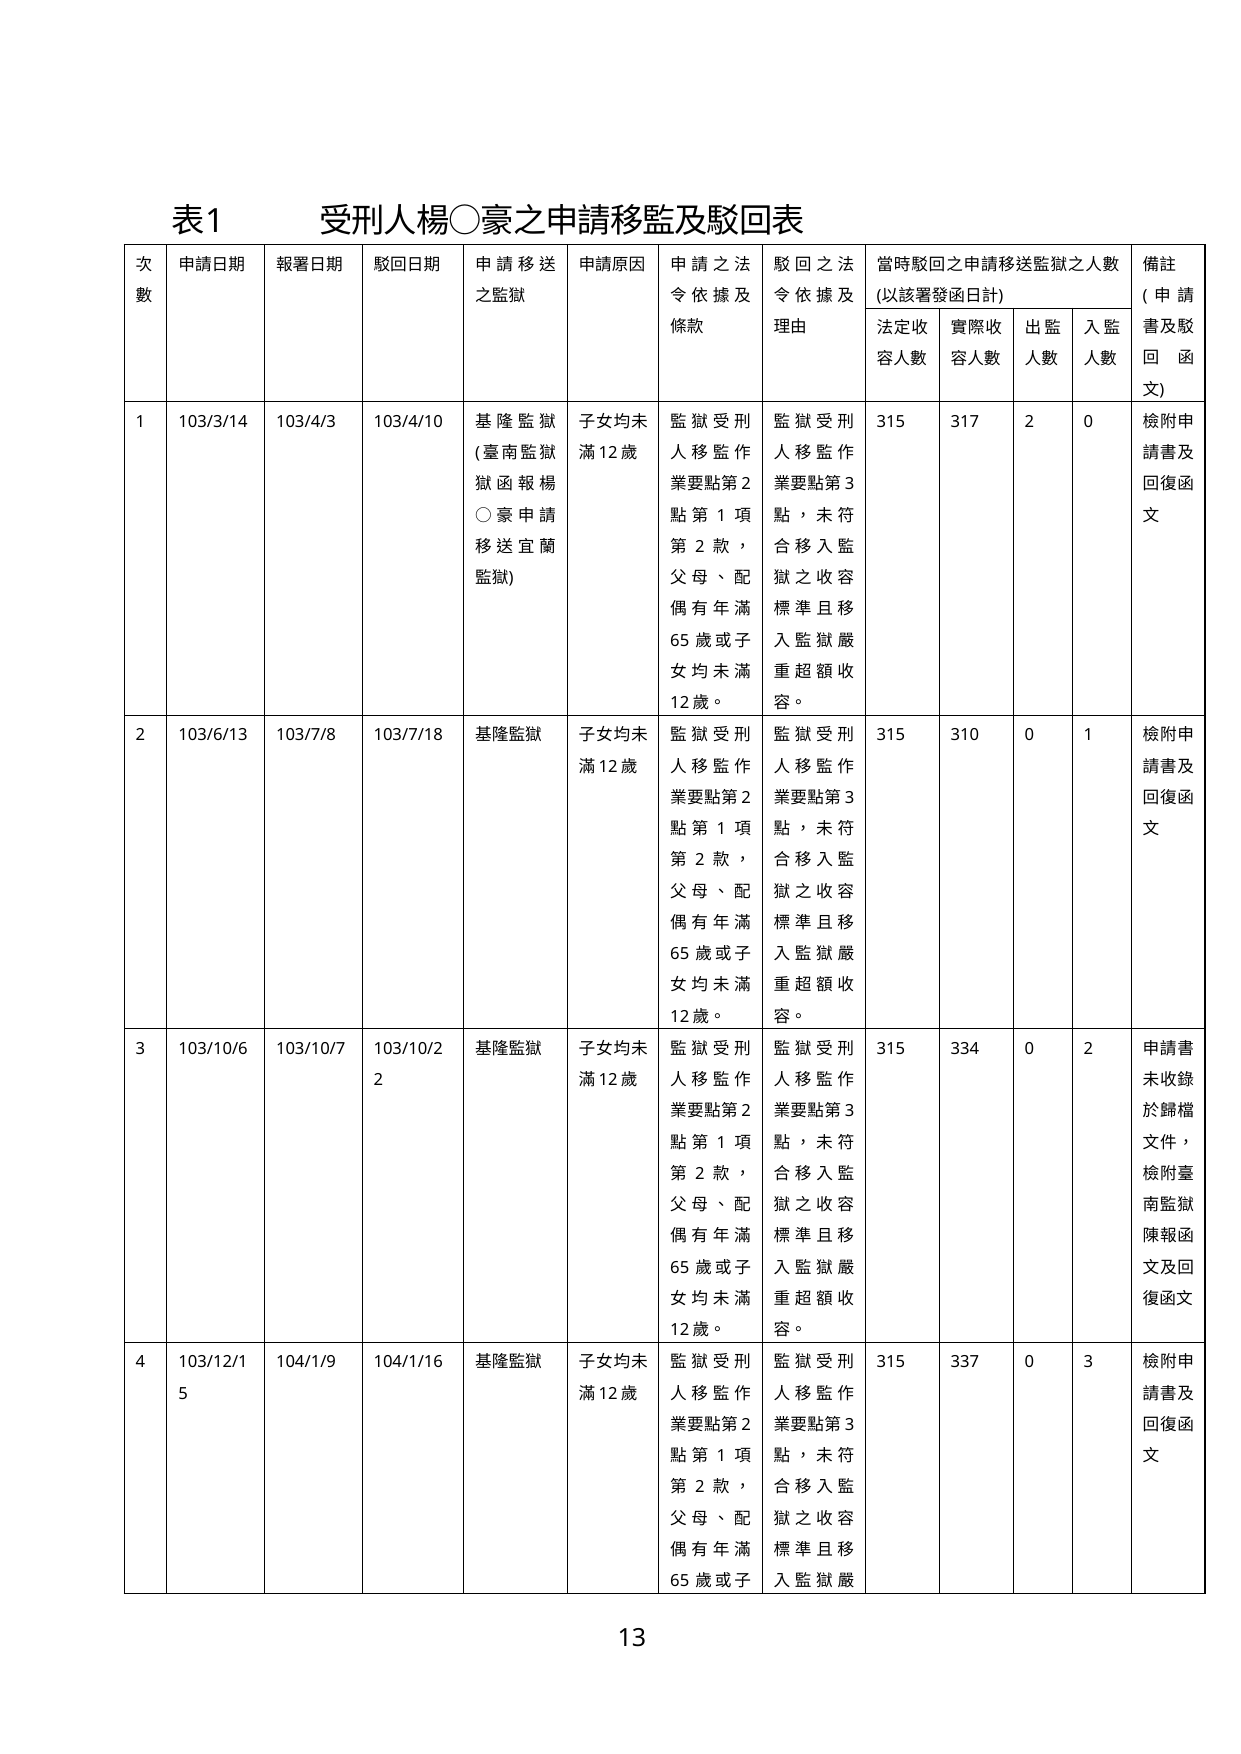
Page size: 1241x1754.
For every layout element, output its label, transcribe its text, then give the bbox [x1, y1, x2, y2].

table_cell 監獄受刑人移監作業要點第3點，未符合移入監獄之收容標準且移入監獄嚴重超額收容。 [763, 1343, 865, 1593]
table_header 申請之法令依據及條款 [659, 245, 762, 401]
table_cell 104/1/16 [363, 1343, 463, 1593]
table_cell 申請書未收錄於歸檔文件，檢附臺南監獄陳報函文及回復函文 [1132, 1029, 1204, 1342]
table_cell 337 [940, 1343, 1013, 1593]
table_cell 基隆監獄 [464, 1343, 567, 1593]
table_cell 基隆監獄 [464, 716, 567, 1028]
text 受刑人楊○豪之申請移監及駁回表 [171, 202, 1092, 240]
table_cell 315 [866, 716, 939, 1028]
table_cell 入監人數 [1073, 309, 1131, 401]
table_cell 檢附申請書及回復函文 [1132, 716, 1204, 1028]
table_cell 2 [125, 716, 166, 1028]
table_cell 103/6/13 [167, 716, 264, 1028]
table_cell 子女均未滿12歲 [568, 402, 658, 715]
table_cell 0 [1014, 1343, 1072, 1593]
table_cell 監獄受刑人移監作業要點第3點，未符合移入監獄之收容標準且移入監獄嚴重超額收容。 [763, 1029, 865, 1342]
table_cell 子女均未滿12歲 [568, 1029, 658, 1342]
table_cell 監獄受刑人移監作業要點第3點，未符合移入監獄之收容標準且移入監獄嚴重超額收容。 [763, 402, 865, 715]
table_cell 103/12/15 [167, 1343, 264, 1593]
table_header 備註 (申請書及駁回函文) [1132, 245, 1204, 401]
table_cell 2 [1073, 1029, 1131, 1342]
table_cell 103/10/7 [265, 1029, 362, 1342]
table_cell 監獄受刑人移監作業要點第3點，未符合移入監獄之收容標準且移入監獄嚴重超額收容。 [763, 716, 865, 1028]
table_cell 檢附申請書及回復函文 [1132, 1343, 1204, 1593]
table_cell 103/7/18 [363, 716, 463, 1028]
table_cell 315 [866, 1029, 939, 1342]
table_cell 法定收容人數 [866, 309, 939, 401]
table_cell 實際收容人數 [940, 309, 1013, 401]
table_cell 315 [866, 1343, 939, 1593]
table_cell 子女均未滿12歲 [568, 716, 658, 1028]
table_cell 103/10/22 [363, 1029, 463, 1342]
table_header 駁回之法令依據及理由 [763, 245, 865, 401]
table_header 申請移送之監獄 [464, 245, 567, 401]
table_cell 0 [1073, 402, 1131, 715]
table_cell 4 [125, 1343, 166, 1593]
table_cell 基隆監獄 [464, 1029, 567, 1342]
table_cell 315 [866, 402, 939, 715]
table_cell 1 [1073, 716, 1131, 1028]
table_cell 104/1/9 [265, 1343, 362, 1593]
table_cell 3 [1073, 1343, 1131, 1593]
table_cell 103/7/8 [265, 716, 362, 1028]
table_cell 0 [1014, 716, 1072, 1028]
table_header 駁回日期 [363, 245, 463, 401]
table_cell 出監人數 [1014, 309, 1072, 401]
table_header 次數 [125, 245, 166, 401]
table_cell 2 [1014, 402, 1072, 715]
table_cell 103/10/6 [167, 1029, 264, 1342]
table_cell 103/4/3 [265, 402, 362, 715]
table_cell 0 [1014, 1029, 1072, 1342]
table_cell 基隆監獄(臺南監獄獄函報楊○豪申請移送宜蘭監獄) [464, 402, 567, 715]
table_cell 子女均未滿12歲 [568, 1343, 658, 1593]
table_cell 監獄受刑人移監作業要點第2點第1項第2款，父母、配偶有年滿65歲或子女均未滿12歲。 [659, 1029, 762, 1342]
table_header 報署日期 [265, 245, 362, 401]
table_cell 1 [125, 402, 166, 715]
table_header 申請原因 [568, 245, 658, 401]
table_cell 監獄受刑人移監作業要點第2點第1項第2款，父母、配偶有年滿65歲或子女均未滿12歲。 [659, 716, 762, 1028]
table_cell 310 [940, 716, 1013, 1028]
table_cell 317 [940, 402, 1013, 715]
table_cell 334 [940, 1029, 1013, 1342]
table_cell 3 [125, 1029, 166, 1342]
table_cell 監獄受刑人移監作業要點第2點第1項第2款，父母、配偶有年滿65歲或子女均未滿12歲。 [659, 402, 762, 715]
table_cell 監獄受刑人移監作業要點第2點第1項第2款，父母、配偶有年滿65歲或子女均未滿12歲。 [659, 1343, 762, 1593]
table_header 當時駁回之申請移送監獄之人數(以該署發函日計) [866, 245, 1131, 307]
table_cell 103/4/10 [363, 402, 463, 715]
table_cell 103/3/14 [167, 402, 264, 715]
table_header 申請日期 [167, 245, 264, 401]
table_cell 檢附申請書及回復函文 [1132, 402, 1204, 715]
